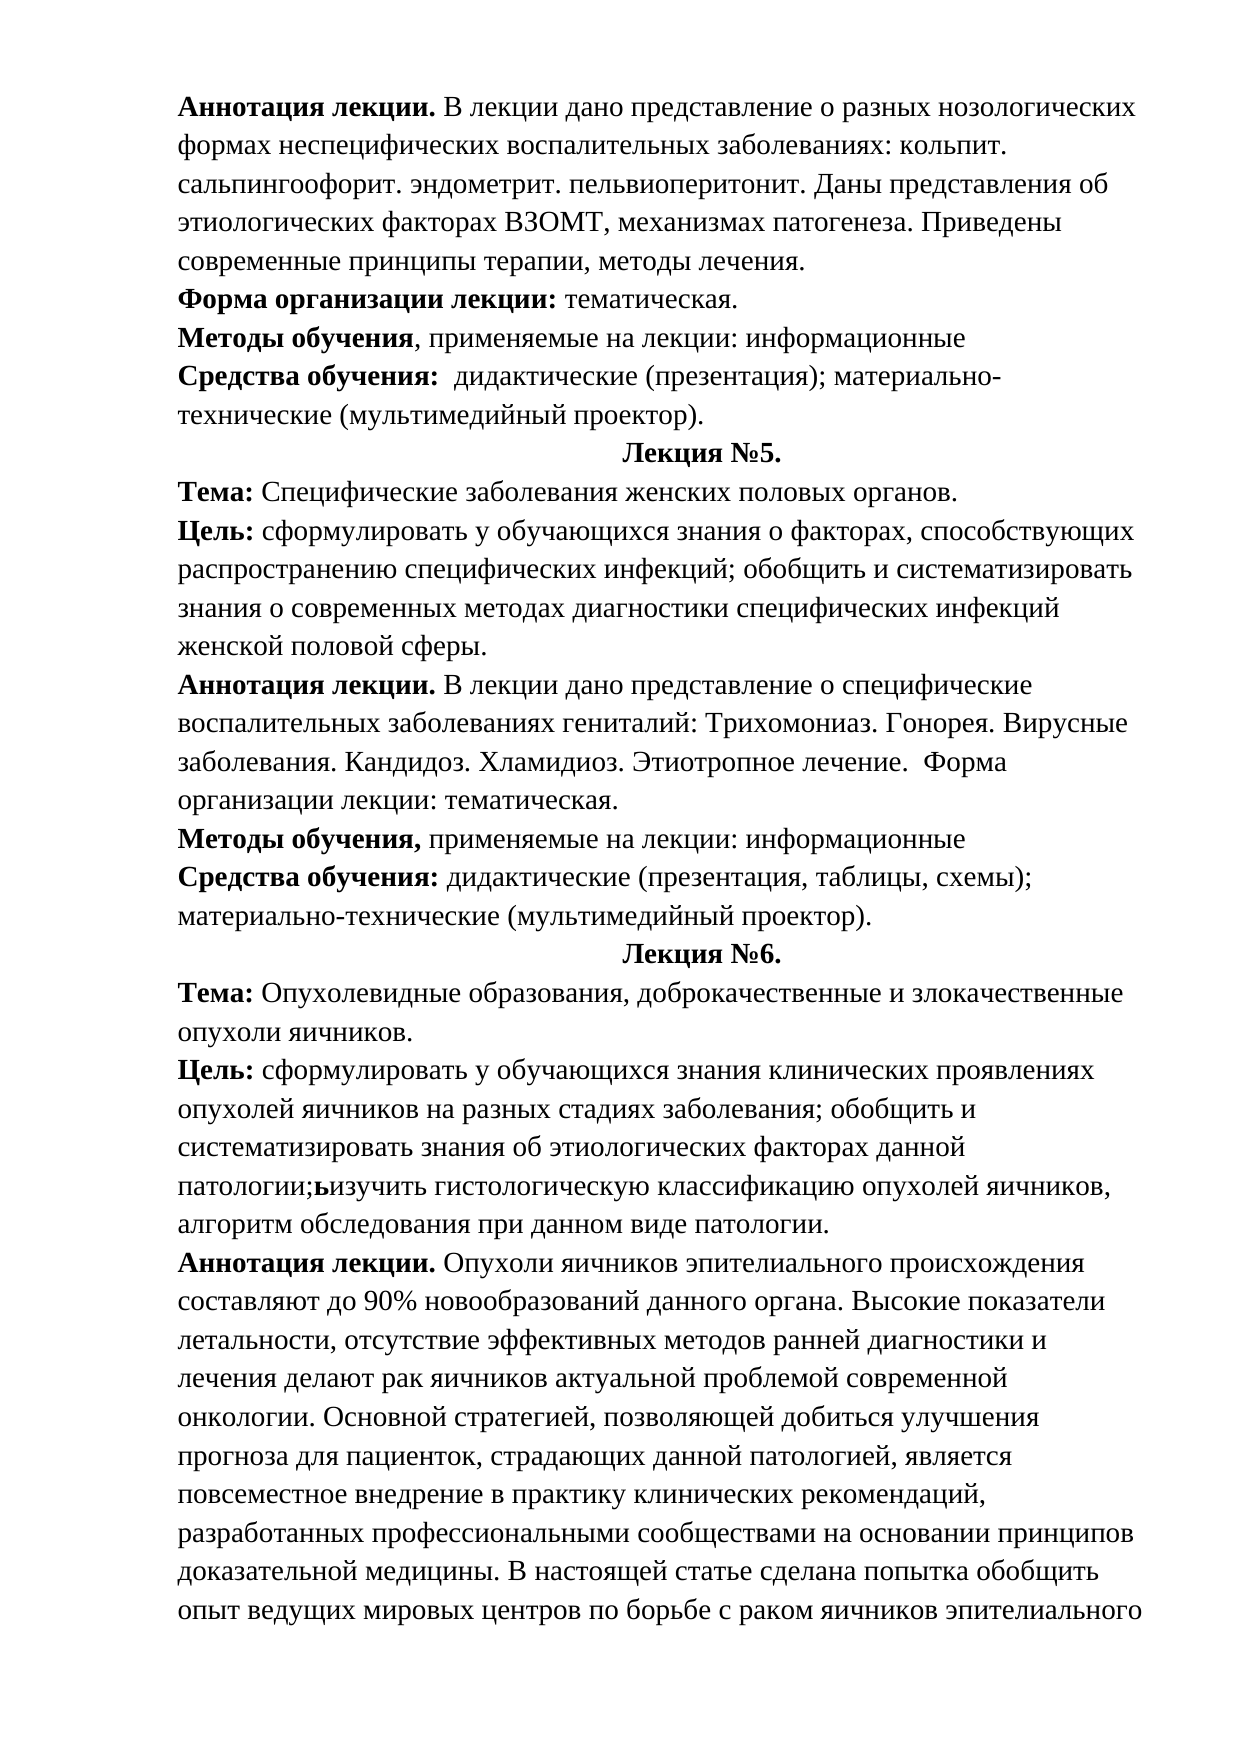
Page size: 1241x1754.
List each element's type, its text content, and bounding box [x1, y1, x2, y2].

text Тема: Опухолевидные образования, доброкачественные и злокачественные опухоли яичников. [177, 975, 1152, 1047]
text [177, 1245, 1152, 1625]
text Форма организации лекции: тематическая. [177, 281, 1152, 315]
text Методы обучения, применяемые на лекции: информационные [177, 320, 1152, 353]
text Цель: сформулировать у обучающихся знания клинических проявлениях опухолей яичников на разных стадиях заболевания; обобщить и систематизировать знания об этиологических факторах данной патологии;ьизучить гистологическую классификацию опухолей яичников, алгоритм обследования при данном виде патологии. [177, 1052, 1152, 1240]
list Лекция №6. [252, 937, 1152, 970]
text Аннотация лекции. В лекции дано представление о специфические воспалительных заболеваниях гениталий: Трихомониаз. Гонорея. Вирусные заболевания. Кандидоз. Хламидиоз. Этиотропное лечение. Форма организации лекции: тематическая. [177, 667, 1152, 816]
text Аннотация лекции. В лекции дано представление о разных нозологических формах неспецифических воспалительных заболеваниях: кольпит. сальпингоофорит. эндометрит. пельвиоперитонит. Даны представления об этиологических факторах ВЗОМТ, механизмах патогенеза. Приведены современные принципы терапии, методы лечения. [177, 89, 1152, 276]
list Лекция №5. [252, 436, 1152, 469]
text Методы обучения, применяемые на лекции: информационные [177, 821, 1152, 854]
text Цель: сформулировать у обучающихся знания о факторах, способствующих распространению специфических инфекций; обобщить и систематизировать знания о современных методах диагностики специфических инфекций женской половой сферы. [177, 513, 1152, 662]
text Средства обучения: дидактические (презентация, таблицы, схемы); материально-технические (мультимедийный проектор). [177, 859, 1152, 932]
text Тема: Специфические заболевания женских половых органов. [177, 474, 1152, 508]
text Средства обучения: дидактические (презентация); материально-технические (мультимедийный проектор). [177, 358, 1152, 431]
